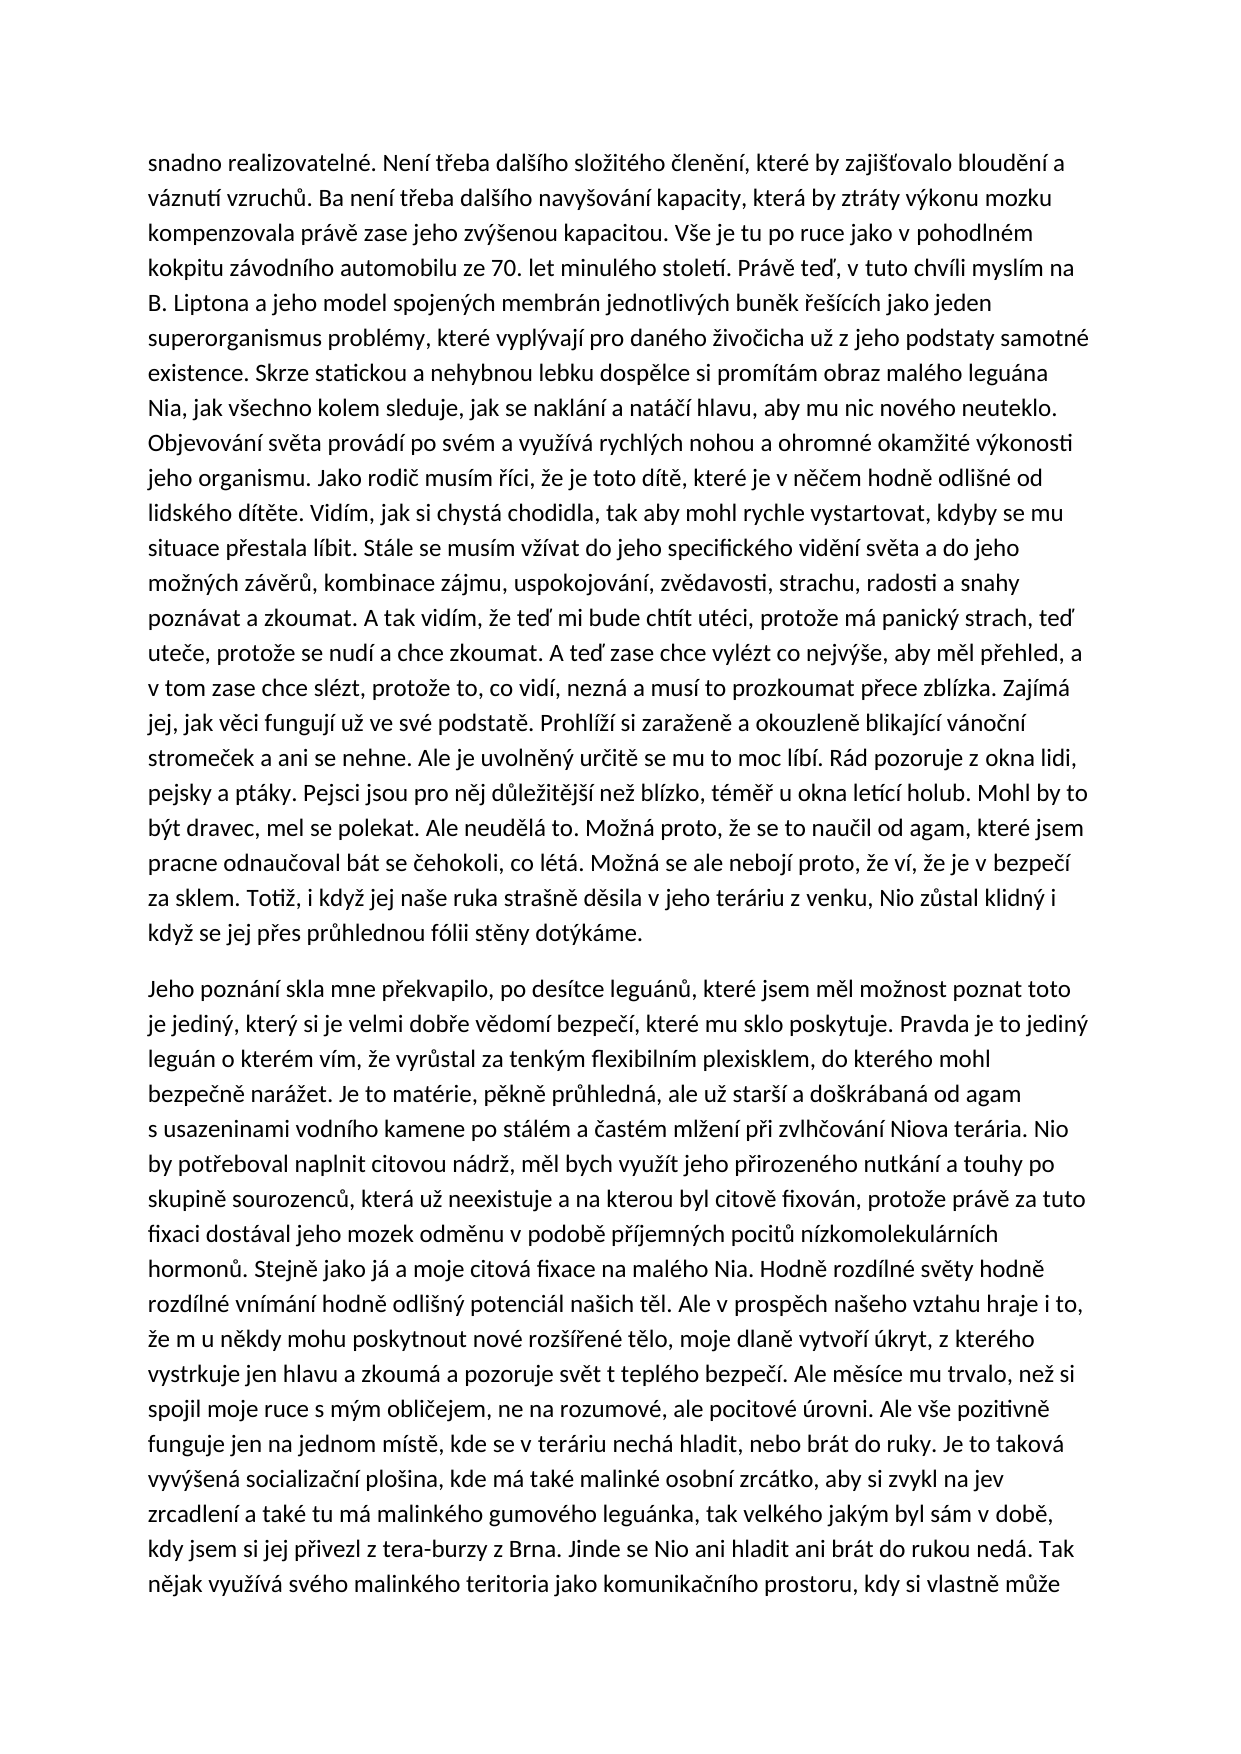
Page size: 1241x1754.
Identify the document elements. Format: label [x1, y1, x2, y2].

text [148, 973, 1093, 1599]
text [148, 148, 1093, 948]
